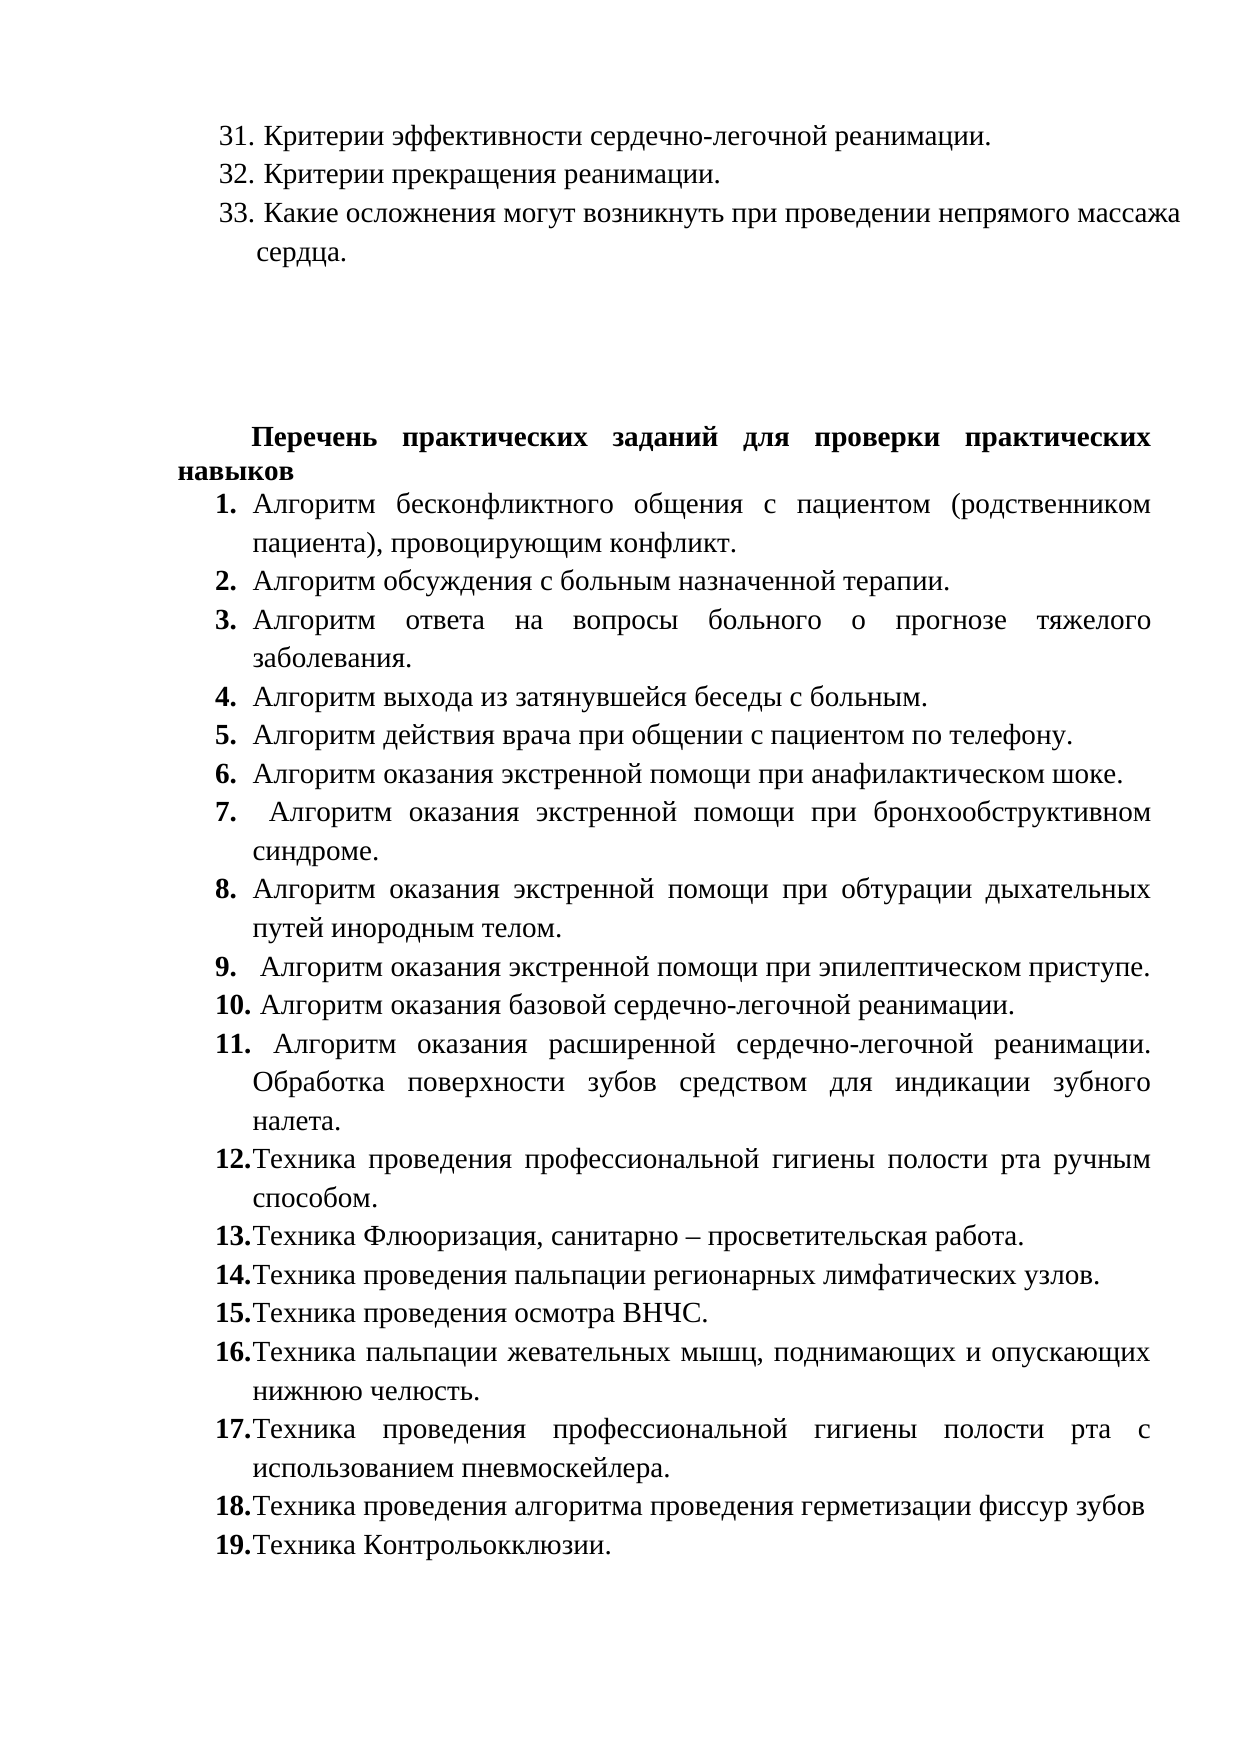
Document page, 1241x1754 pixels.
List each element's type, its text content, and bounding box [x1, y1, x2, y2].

list Техника Флюоризация, санитарно – просветительская работа. [215, 1218, 1152, 1252]
list Техника проведения осмотра ВНЧС. [215, 1296, 1152, 1329]
list Техника проведения профессиональной гигиены полости рта с использованием пневмоскейлера. [215, 1411, 1152, 1483]
list Какие осложнения могут возникнуть при проведении непрямого массажа сердца. [218, 195, 1181, 267]
text Перечень практических заданий для проверки практических навыков [177, 419, 1152, 486]
list Техника пальпации жевательных мышц, поднимающих и опускающих нижнюю челюсть. [215, 1334, 1152, 1406]
list Алгоритм выхода из затянувшейся беседы с больным. [215, 679, 1152, 712]
list Алгоритм оказания экстренной помощи при обтурации дыхательных путей инородным телом. [215, 872, 1152, 944]
list Алгоритм оказания экстренной помощи при анафилактическом шоке. [215, 756, 1152, 789]
list Алгоритм ответа на вопросы больного о прогнозе тяжелого заболевания. [215, 602, 1152, 674]
list Техника проведения пальпации регионарных лимфатических узлов. [215, 1257, 1152, 1291]
list Критерии эффективности сердечно-легочной реанимации. [218, 118, 1181, 152]
list Алгоритм обсуждения с больным назначенной терапии. [215, 563, 1152, 597]
list Алгоритм оказания экстренной помощи при эпилептическом приступе. [215, 949, 1152, 982]
list Алгоритм оказания базовой сердечно-легочной реанимации. [215, 987, 1152, 1021]
list Критерии прекращения реанимации. [218, 157, 1181, 190]
list Алгоритм бесконфликтного общения с пациентом (родственником пациента), провоцирующим конфликт. [215, 486, 1152, 558]
list Алгоритм оказания экстренной помощи при бронхообструктивном синдроме. [215, 794, 1152, 867]
list Алгоритм оказания расширенной сердечно-легочной реанимации. Обработка поверхности зубов средством для индикации зубного налета. [215, 1026, 1152, 1136]
list Техника Контрольокклюзии. [215, 1527, 1152, 1560]
list Алгоритм действия врача при общении с пациентом по телефону. [215, 717, 1152, 751]
list Техника проведения алгоритма проведения герметизации фиссур зубов [215, 1488, 1152, 1522]
list Техника проведения профессиональной гигиены полости рта ручным способом. [215, 1141, 1152, 1213]
